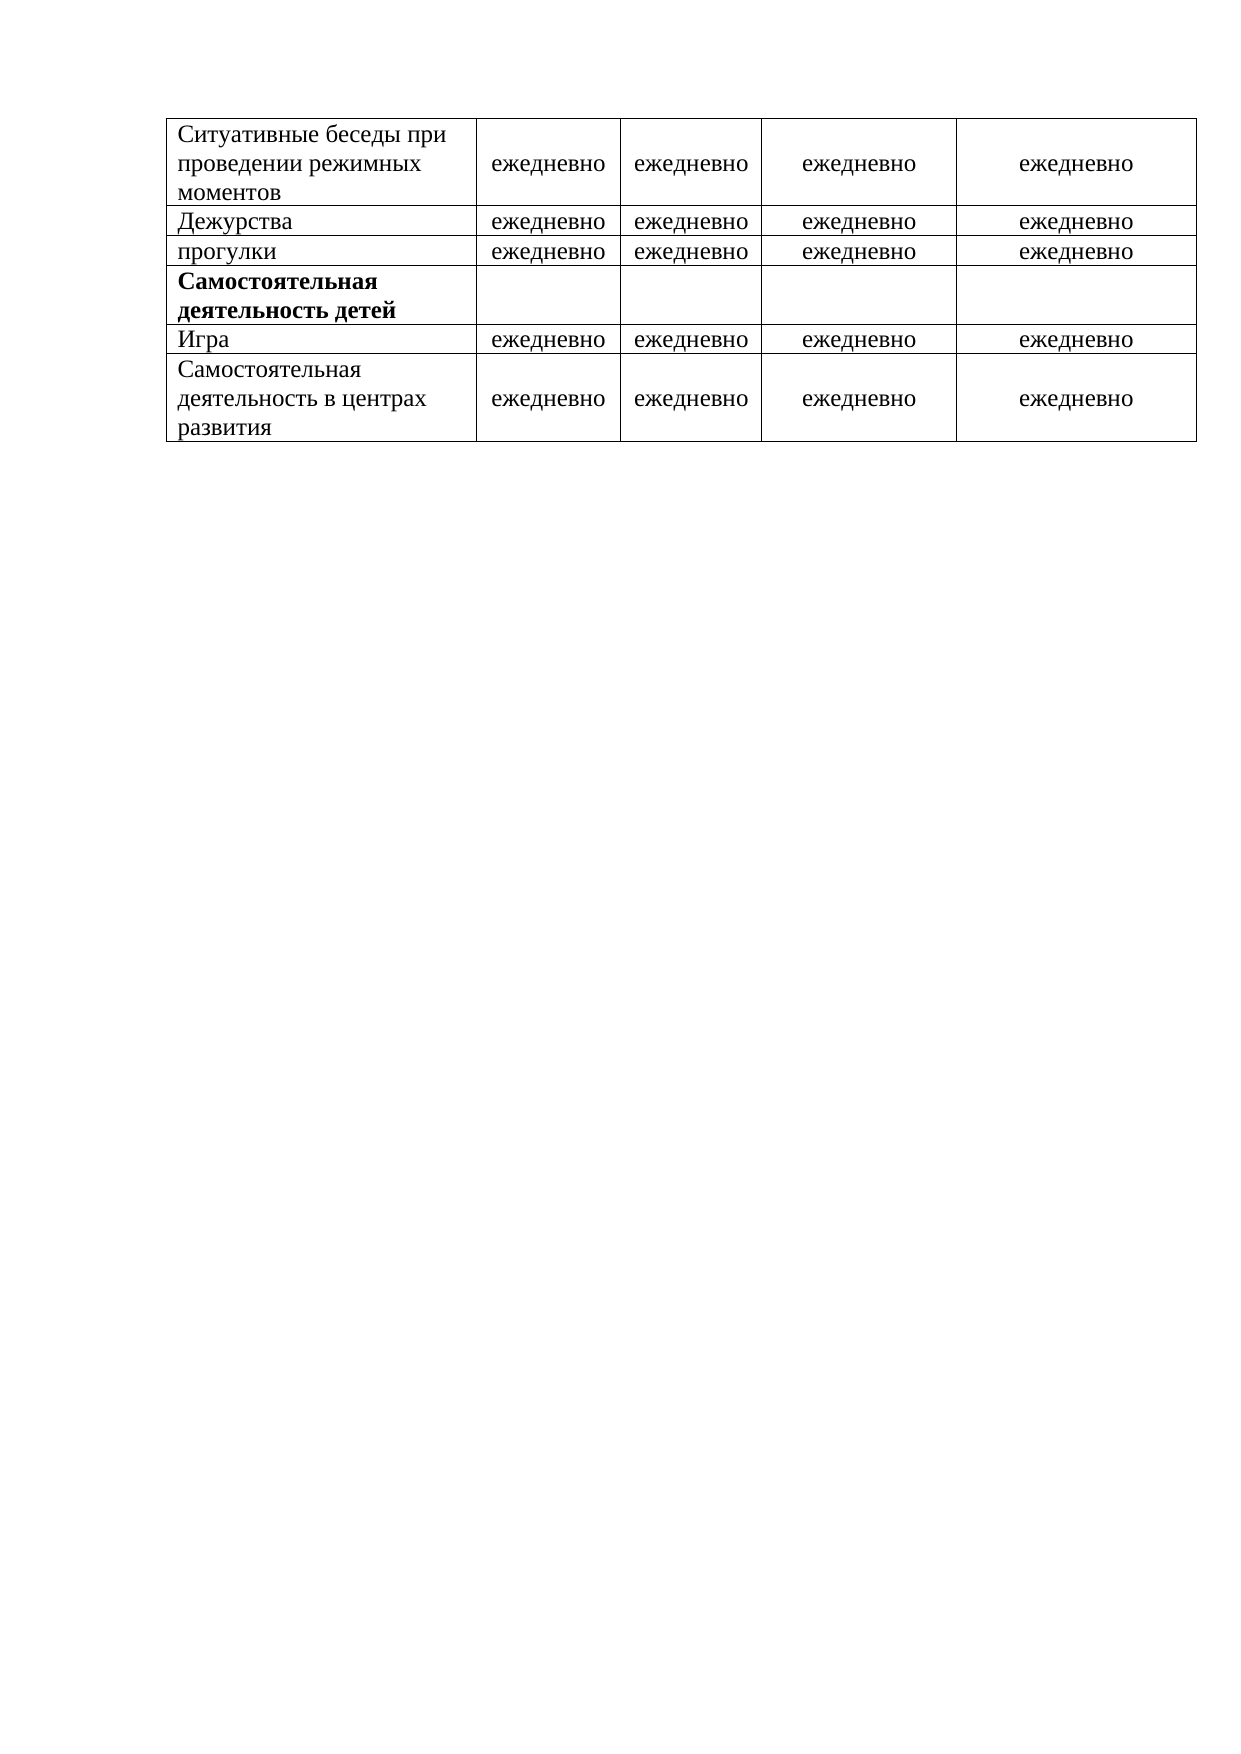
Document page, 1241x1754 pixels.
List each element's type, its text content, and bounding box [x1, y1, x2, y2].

table_cell ежедневно [621, 119, 761, 205]
table_cell Самостоятельная деятельность в центрах развития [167, 354, 476, 441]
table_cell ежедневно [957, 354, 1196, 441]
table_cell ежедневно [477, 119, 620, 205]
table_cell [957, 266, 1196, 323]
table_cell ежедневно [957, 119, 1196, 205]
table_cell Ситуативные беседы при проведении режимных моментов [167, 119, 476, 205]
table_cell ежедневно [957, 236, 1196, 265]
table_cell ежедневно [762, 354, 956, 441]
table_cell ежедневно [477, 236, 620, 265]
table_cell ежедневно [957, 206, 1196, 235]
table_cell ежедневно [762, 236, 956, 265]
table_cell [621, 266, 761, 323]
table_cell ежедневно [621, 206, 761, 235]
table_cell Самостоятельная деятельность детей [167, 266, 476, 323]
table_cell ежедневно [762, 325, 956, 353]
table_cell ежедневно [477, 206, 620, 235]
table_cell Дежурства [167, 206, 476, 235]
table_cell [477, 266, 620, 323]
table_cell [762, 266, 956, 323]
table_cell прогулки [167, 236, 476, 265]
table_cell ежедневно [957, 325, 1196, 353]
table_cell ежедневно [621, 325, 761, 353]
table_cell Игра [167, 325, 476, 353]
table_cell ежедневно [621, 354, 761, 441]
table_cell ежедневно [762, 119, 956, 205]
table_cell ежедневно [621, 236, 761, 265]
table_cell ежедневно [762, 206, 956, 235]
table_cell ежедневно [477, 325, 620, 353]
table_cell ежедневно [477, 354, 620, 441]
